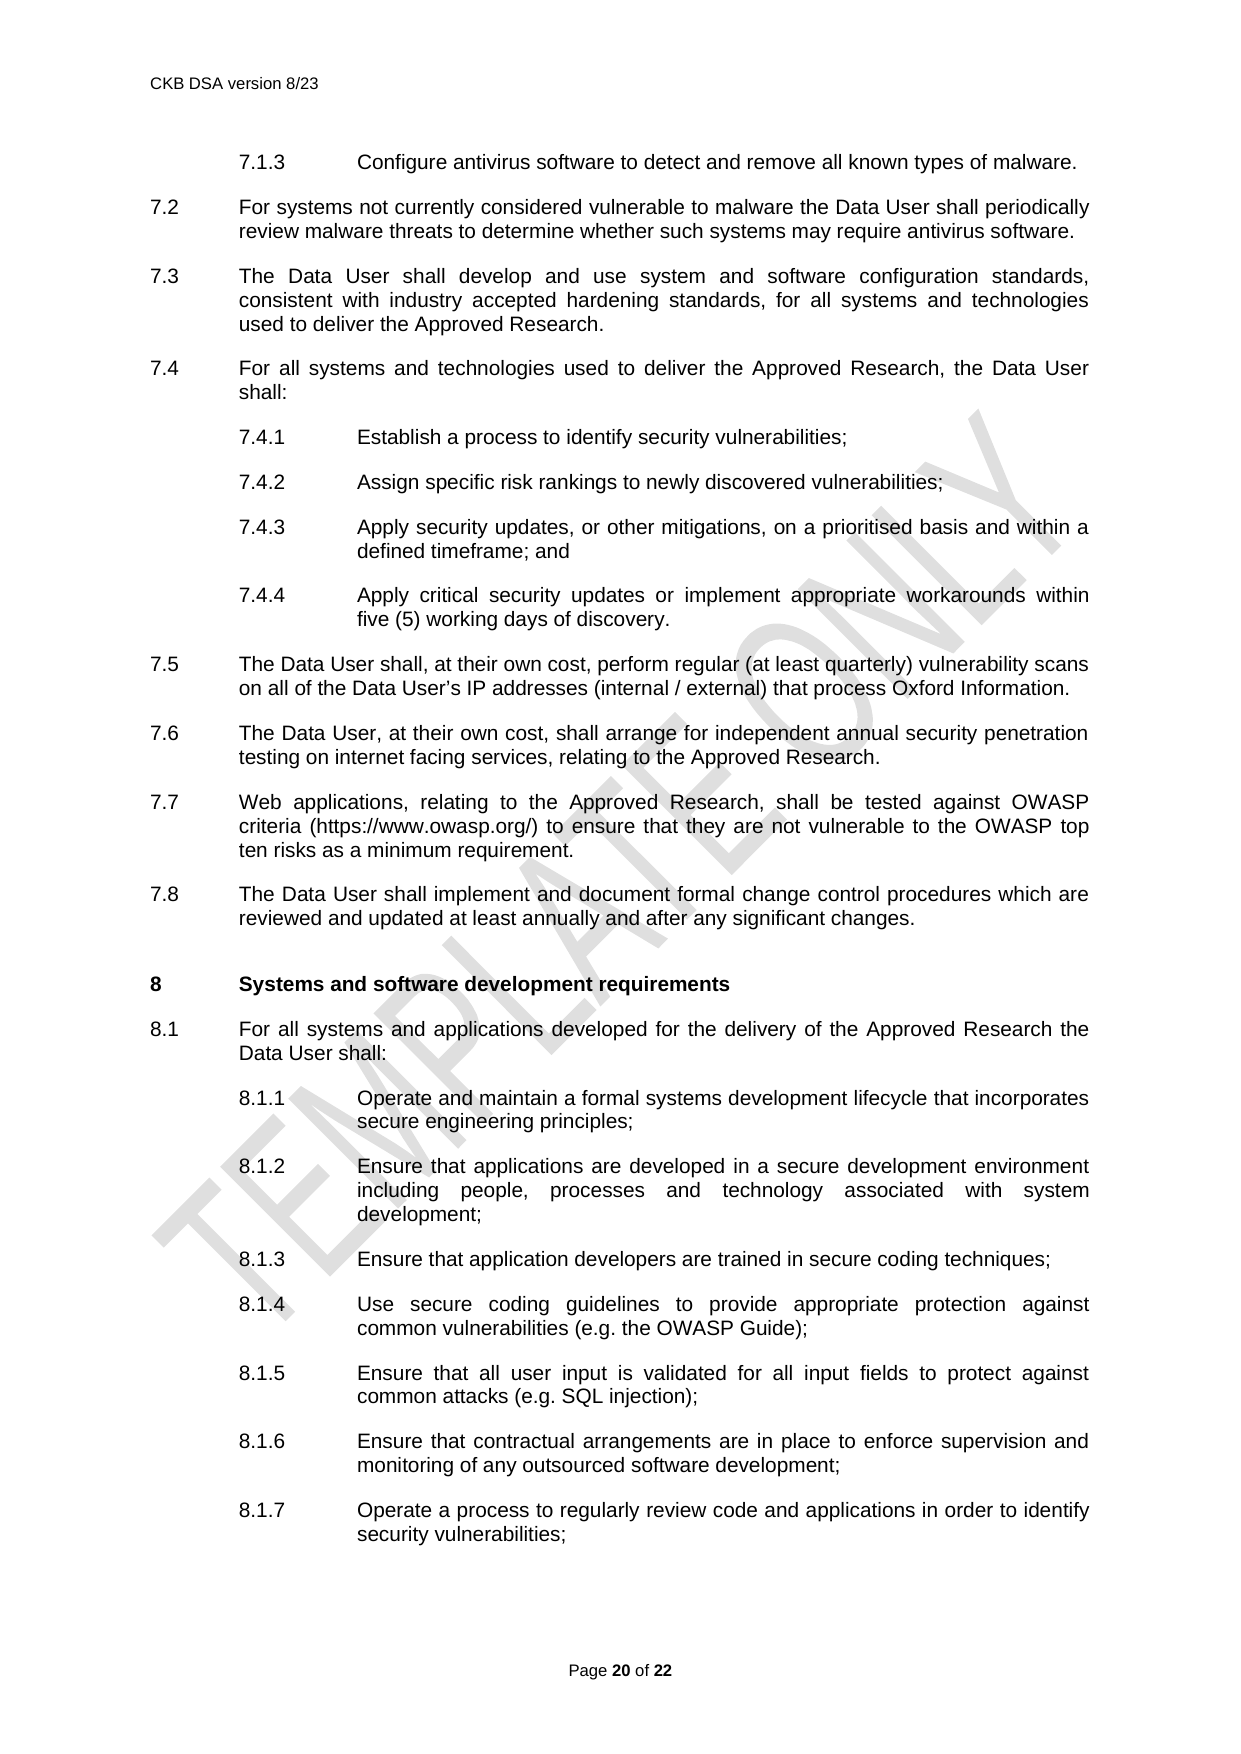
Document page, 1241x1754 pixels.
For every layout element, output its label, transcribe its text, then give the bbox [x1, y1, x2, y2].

text 8.1.5 Ensure that all user input is validated for all input fields to protect against common attacks (e.g. SQL injection); [239, 1360, 1090, 1408]
text 7.4.2 Assign specific risk rankings to newly discovered vulnerabilities; [239, 470, 1090, 494]
text 8.1.4 Use secure coding guidelines to provide appropriate protection against common vulnerabilities (e.g. the OWASP Guide); [239, 1292, 1090, 1339]
text 7.2 For systems not currently considered vulnerable to malware the Data User shall periodically review malware threats to determine whether such systems may require antivirus software. [150, 195, 1090, 243]
text 7.7 Web applications, relating to the Approved Research, shall be tested against OWASP criteria (https://www.owasp.org/) to ensure that they are not vulnerable to the OWASP top ten risks as a minimum requirement. [150, 789, 1090, 861]
text 7.3 The Data User shall develop and use system and software configuration standards, consistent with industry accepted hardening standards, for all systems and technologies used to deliver the Approved Research. [150, 263, 1090, 335]
text 8.1.3 Ensure that application developers are trained in secure coding techniques; [239, 1247, 1090, 1271]
text 7.1.3 Configure antivirus software to detect and remove all known types of malware. [239, 150, 1090, 174]
text 7.4.1 Establish a process to identify security vulnerabilities; [239, 425, 1090, 449]
text 7.4.4 Apply critical security updates or implement appropriate workarounds within five (5) working days of discovery. [239, 583, 1090, 631]
text 8.1.2 Ensure that applications are developed in a secure development environment including people, processes and technology associated with system development; [239, 1154, 1090, 1226]
text 8.1.6 Ensure that contractual arrangements are in place to enforce supervision and monitoring of any outsourced software development; [239, 1429, 1090, 1477]
text 7.4 For all systems and technologies used to deliver the Approved Research, the Data User shall: [150, 356, 1090, 404]
text 7.8 The Data User shall implement and document formal change control procedures which are reviewed and updated at least annually and after any significant changes. [150, 882, 1090, 930]
text 8 Systems and software development requirements [150, 972, 1090, 996]
text 8.1.1 Operate and maintain a formal systems development lifecycle that incorporates secure engineering principles; [239, 1085, 1090, 1133]
text 8.1 For all systems and applications developed for the delivery of the Approved Research the Data User shall: [150, 1017, 1090, 1064]
text 7.6 The Data User, at their own cost, shall arrange for independent annual security penetration testing on internet facing services, relating to the Approved Research. [150, 721, 1090, 769]
text 7.4.3 Apply security updates, or other mitigations, on a prioritised basis and within a defined timeframe; and [239, 514, 1090, 562]
text 7.5 The Data User shall, at their own cost, perform regular (at least quarterly) vulnerability scans on all of the Data User’s IP addresses (internal / external) that process Oxford Information. [150, 652, 1090, 700]
text 8.1.7 Operate a process to regularly review code and applications in order to identify security vulnerabilities; [239, 1498, 1090, 1546]
